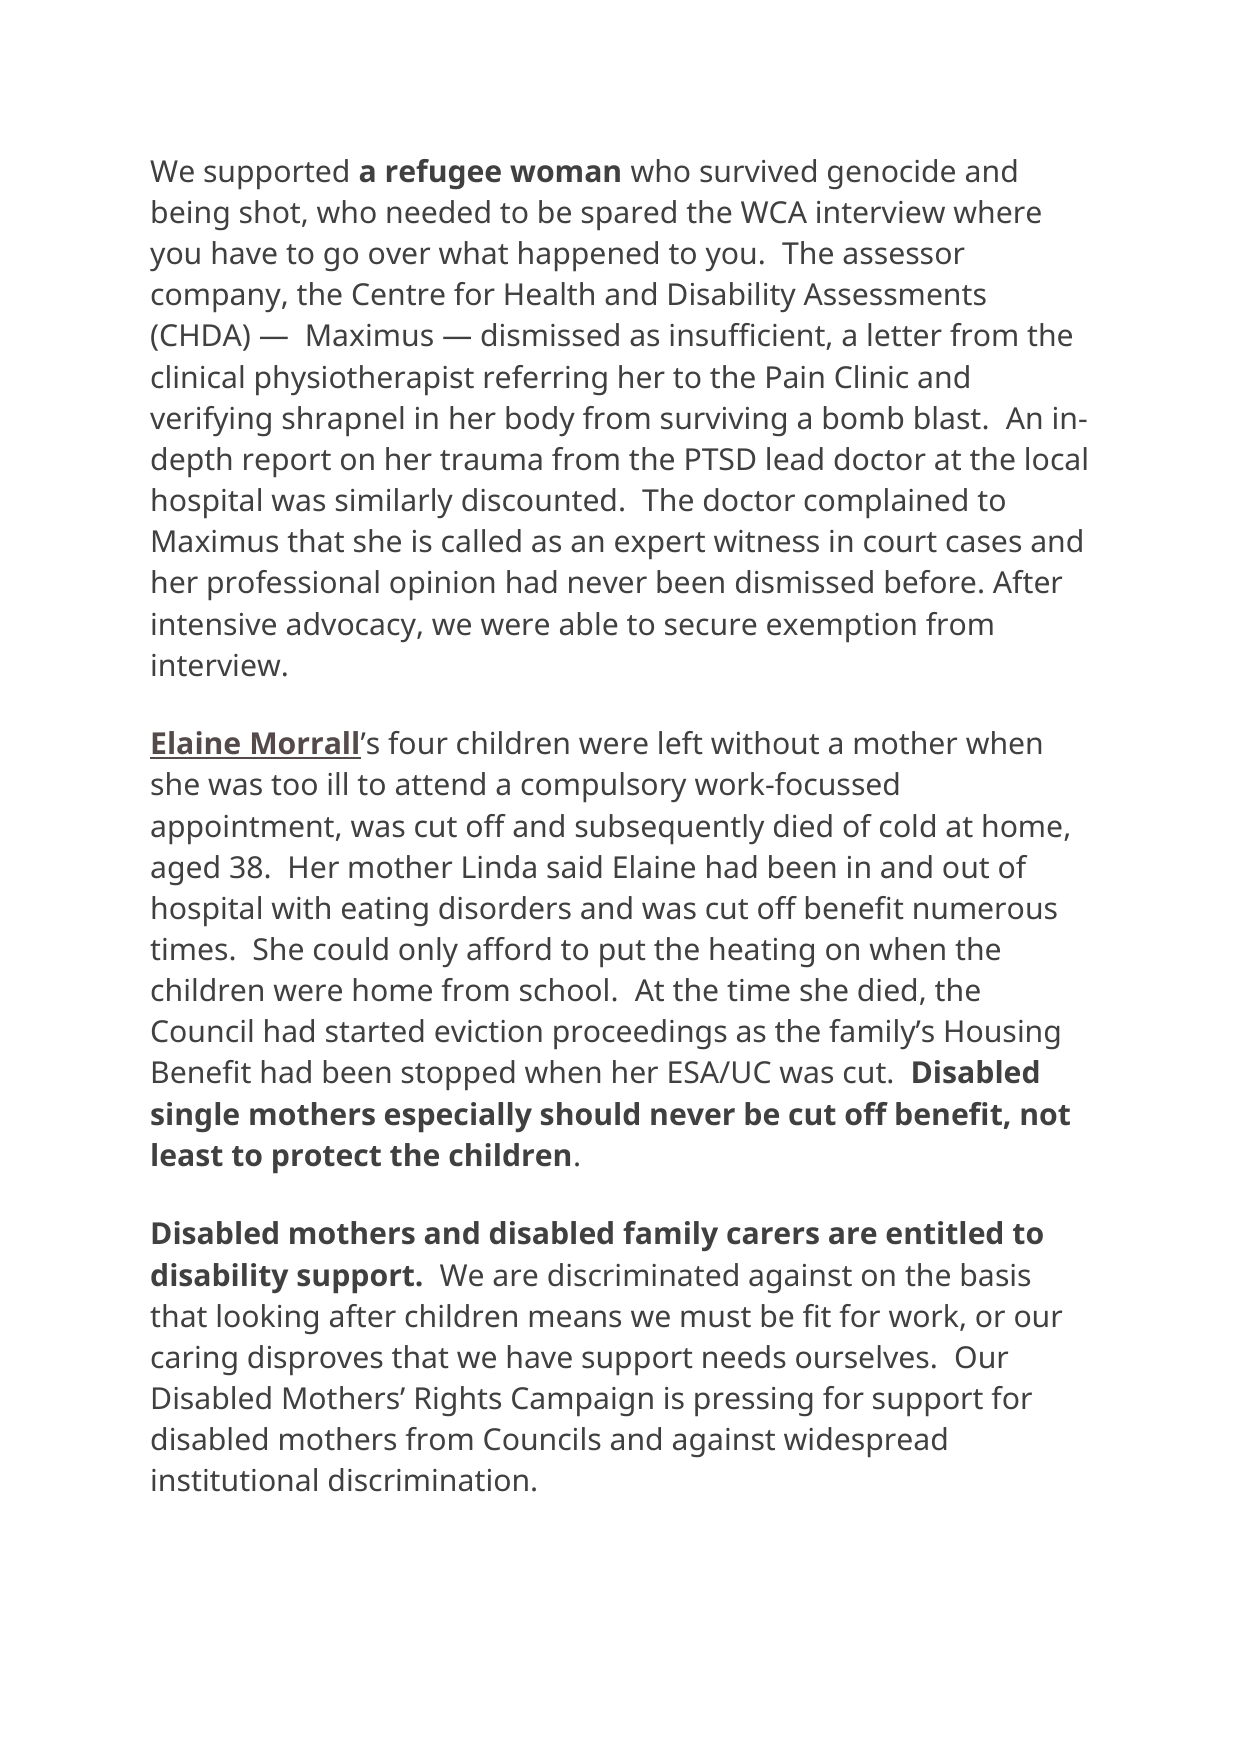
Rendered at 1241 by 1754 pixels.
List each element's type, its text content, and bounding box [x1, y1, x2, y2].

text Elaine Morrall’s four children were left without a mother when she was too ill to attend a compulsory work-focussed appointment, was cut off and subsequently died of cold at home, aged 38. Her mother Linda said Elaine had been in and out of hospital with eating disorders and was cut off benefit numerous times. She could only afford to put the heating on when the children were home from school. At the time she died, the Council had started eviction proceedings as the family’s Housing Benefit had been stopped when her ESA/UC was cut. Disabled single mothers especially should never be cut off benefit, not least to protect the children. [150, 722, 1090, 1175]
text Disabled mothers and disabled family carers are entitled to disability support. We are discriminated against on the basis that looking after children means we must be fit for work, or our caring disproves that we have support needs ourselves. Our Disabled Mothers’ Rights Campaign is pressing for support for disabled mothers from Councils and against widespread institutional discrimination. [150, 1212, 1090, 1501]
text We supported a refugee woman who survived genocide and being shot, who needed to be spared the WCA interview where you have to go over what happened to you. The assessor company, the Centre for Health and Disability Assessments (CHDA) — Maximus — dismissed as insufficient, a letter from the clinical physiotherapist referring her to the Pain Clinic and verifying shrapnel in her body from surviving a bomb blast. An in-depth report on her trauma from the PTSD lead doctor at the local hospital was similarly discounted. The doctor complained to Maximus that she is called as an expert witness in court cases and her professional opinion had never been dismissed before. After intensive advocacy, we were able to secure exemption from interview. [150, 150, 1090, 685]
